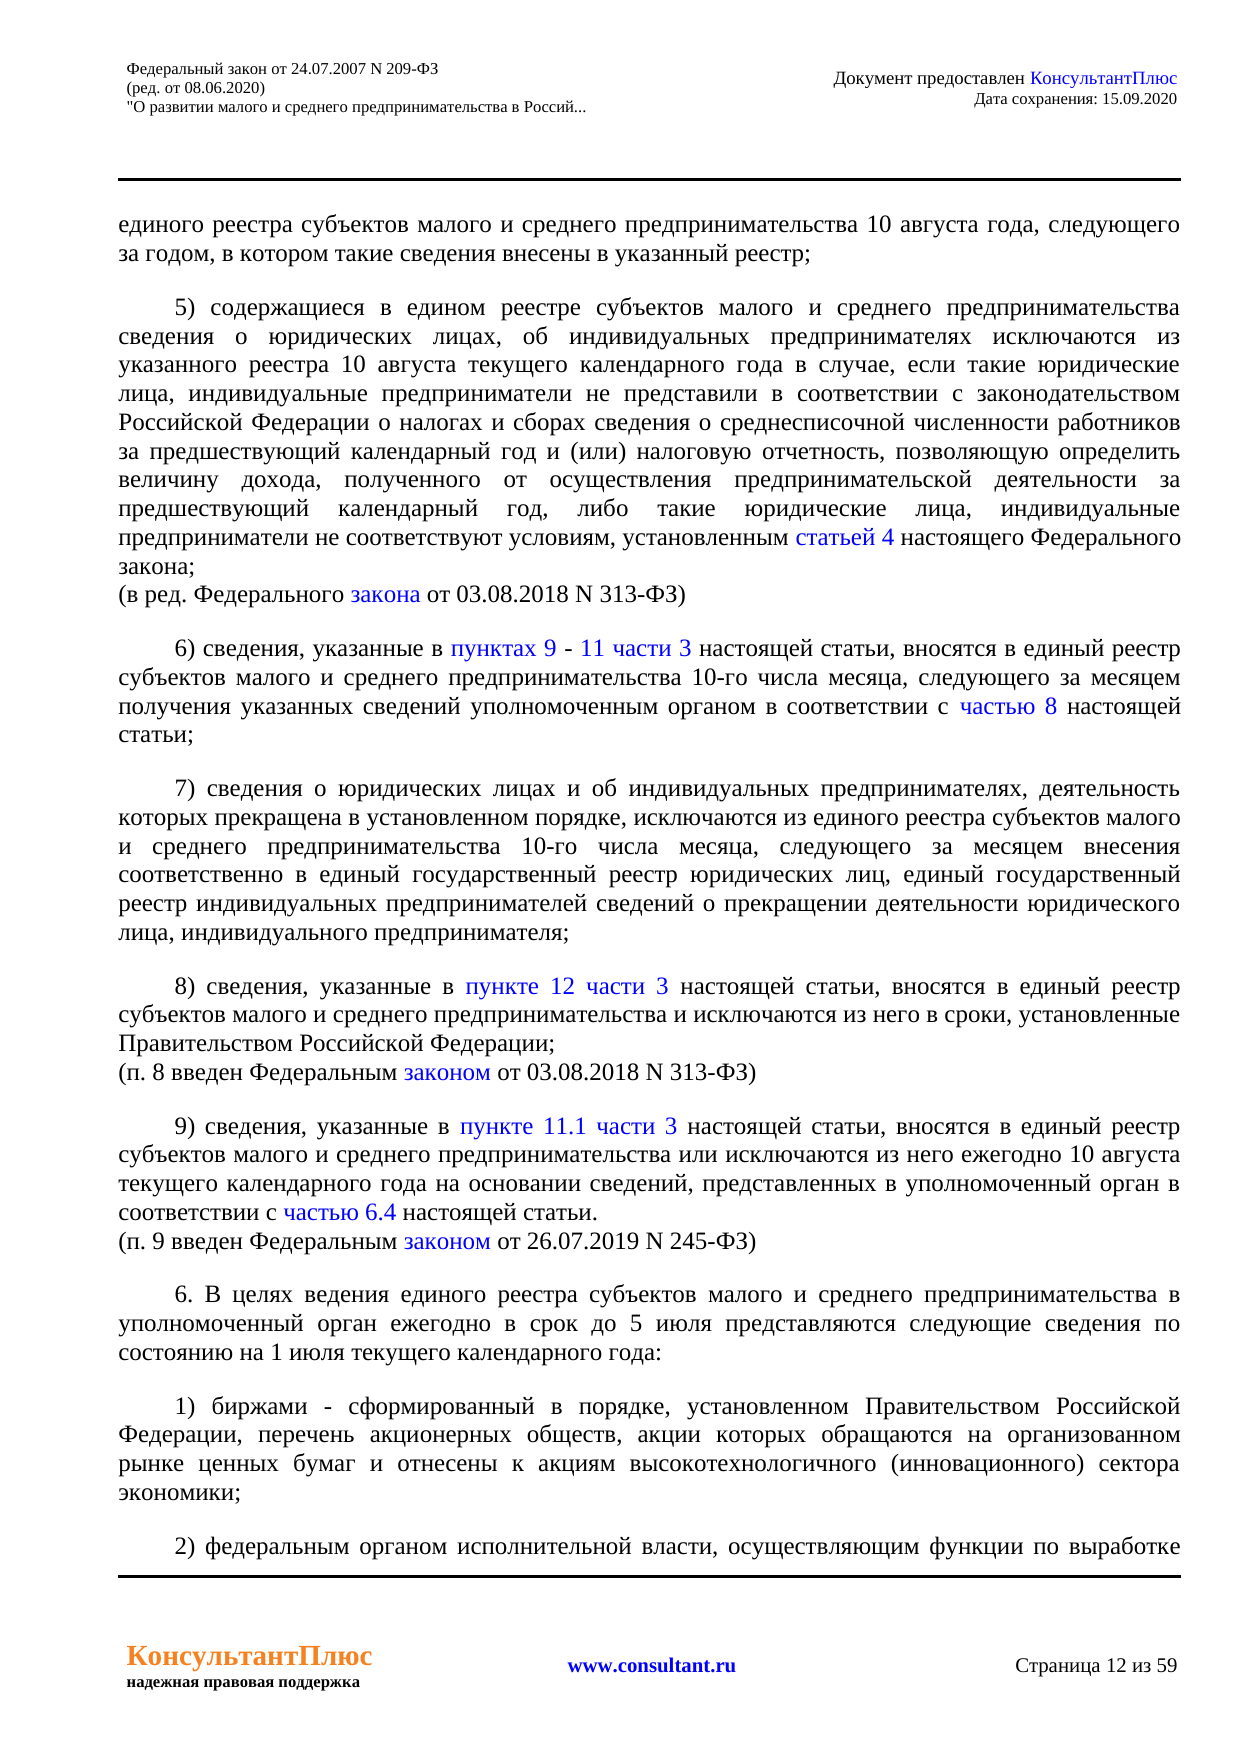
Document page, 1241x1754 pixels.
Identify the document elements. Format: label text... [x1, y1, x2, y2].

text (п. 9 введен Федеральным законом от 26.07.2019 N 245-ФЗ) [118, 1226, 1181, 1254]
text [118, 209, 1181, 267]
text 6) сведения, указанные в пунктах 9 - 11 части 3 настоящей статьи, вносятся в единый реестр субъектов малого и среднего предпринимательства 10-го числа месяца, следующего за месяцем получения указанных сведений уполномоченным органом в соответствии с частью 8 настоящей статьи; [118, 633, 1181, 748]
text (в ред. Федерального закона от 03.08.2018 N 313-ФЗ) [118, 579, 1181, 608]
text 8) сведения, указанные в пункте 12 части 3 настоящей статьи, вносятся в единый реестр субъектов малого и среднего предпринимательства и исключаются из него в сроки, установленные Правительством Российской Федерации; [118, 971, 1181, 1057]
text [118, 1531, 1181, 1559]
text 7) сведения о юридических лицах и об индивидуальных предпринимателях, деятельность которых прекращена в установленном порядке, исключаются из единого реестра субъектов малого и среднего предпринимательства 10-го числа месяца, следующего за месяцем внесения соответственно в единый государственный реестр юридических лиц, единый государственный реестр индивидуальных предпринимателей сведений о прекращении деятельности юридического лица, индивидуального предпринимателя; [118, 773, 1181, 946]
text (п. 8 введен Федеральным законом от 03.08.2018 N 313-ФЗ) [118, 1057, 1181, 1086]
text 9) сведения, указанные в пункте 11.1 части 3 настоящей статьи, вносятся в единый реестр субъектов малого и среднего предпринимательства или исключаются из него ежегодно 10 августа текущего календарного года на основании сведений, представленных в уполномоченный орган в соответствии с частью 6.4 настоящей статьи. [118, 1111, 1181, 1226]
text 1) биржами - сформированный в порядке, установленном Правительством Российской Федерации, перечень акционерных обществ, акции которых обращаются на организованном рынке ценных бумаг и отнесены к акциям высокотехнологичного (инновационного) сектора экономики; [118, 1391, 1181, 1506]
text 6. В целях ведения единого реестра субъектов малого и среднего предпринимательства в уполномоченный орган ежегодно в срок до 5 июля представляются следующие сведения по состоянию на 1 июля текущего календарного года: [118, 1279, 1181, 1366]
text 5) содержащиеся в едином реестре субъектов малого и среднего предпринимательства сведения о юридических лицах, об индивидуальных предпринимателях исключаются из указанного реестра 10 августа текущего календарного года в случае, если такие юридические лица, индивидуальные предприниматели не представили в соответствии с законодательством Российской Федерации о налогах и сборах сведения о среднесписочной численности работников за предшествующий календарный год и (или) налоговую отчетность, позволяющую определить величину дохода, полученного от осуществления предпринимательской деятельности за предшествующий календарный год, либо такие юридические лица, индивидуальные предприниматели не соответствуют условиям, установленным статьей 4 настоящего Федерального закона; [118, 292, 1181, 579]
